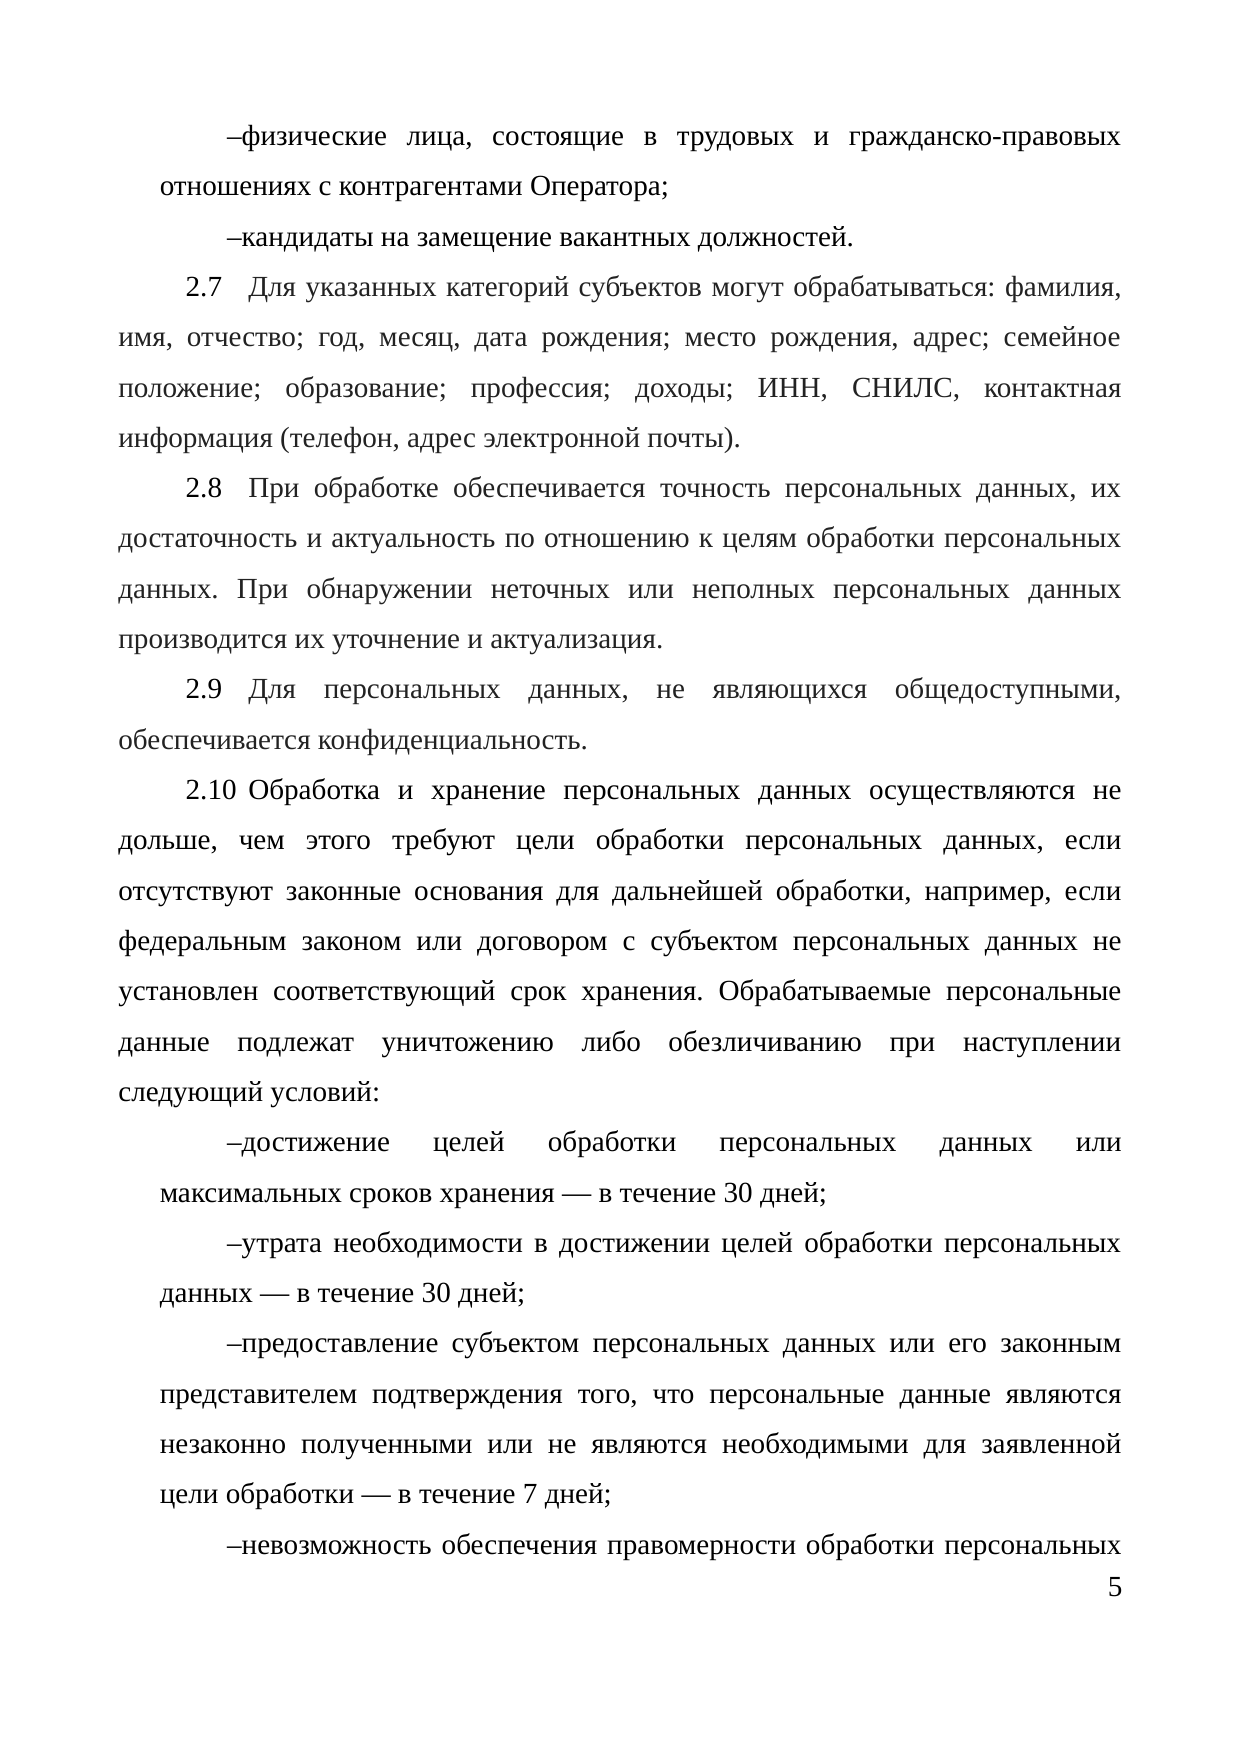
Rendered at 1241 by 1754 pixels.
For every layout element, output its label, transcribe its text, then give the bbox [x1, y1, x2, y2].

text достижение целей обработки персональных данных или максимальных сроков хранения — в течение 30 дней; [159, 1124, 1122, 1208]
text физические лица, состоящие в трудовых и гражданско-правовых отношениях с контрагентами Оператора; [159, 118, 1122, 202]
text предоставление субъектом персональных данных или его законным представителем подтверждения того, что персональные данные являются незаконно полученными или не являются необходимыми для заявленной цели обработки — в течение 7 дней; [159, 1326, 1122, 1510]
text Для указанных категорий субъектов могут обрабатываться: фамилия, имя, отчество; год, месяц, дата рождения; место рождения, адрес; семейное положение; образование; профессия; доходы; ИНН, СНИЛС, контактная информация (телефон, адрес электронной почты). [118, 269, 1122, 453]
text Обработка и хранение персональных данных осуществляются не дольше, чем этого требуют цели обработки персональных данных, если отсутствуют законные основания для дальнейшей обработки, например, если федеральным законом или договором с субъектом персональных данных не установлен соответствующий срок хранения. Обрабатываемые персональные данные подлежат уничтожению либо обезличиванию при наступлении следующий условий: [118, 772, 1122, 1108]
text Для персональных данных, не являющихся общедоступными, обеспечивается конфиденциальность. [118, 672, 1122, 755]
text утрата необходимости в достижении целей обработки персональных данных — в течение 30 дней; [159, 1225, 1122, 1309]
text При обработке обеспечивается точность персональных данных, их достаточность и актуальность по отношению к целям обработки персональных данных. При обнаружении неточных или неполных персональных данных производится их уточнение и актуализация. [118, 470, 1122, 655]
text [159, 1527, 1122, 1560]
text кандидаты на замещение вакантных должностей. [159, 219, 1122, 252]
